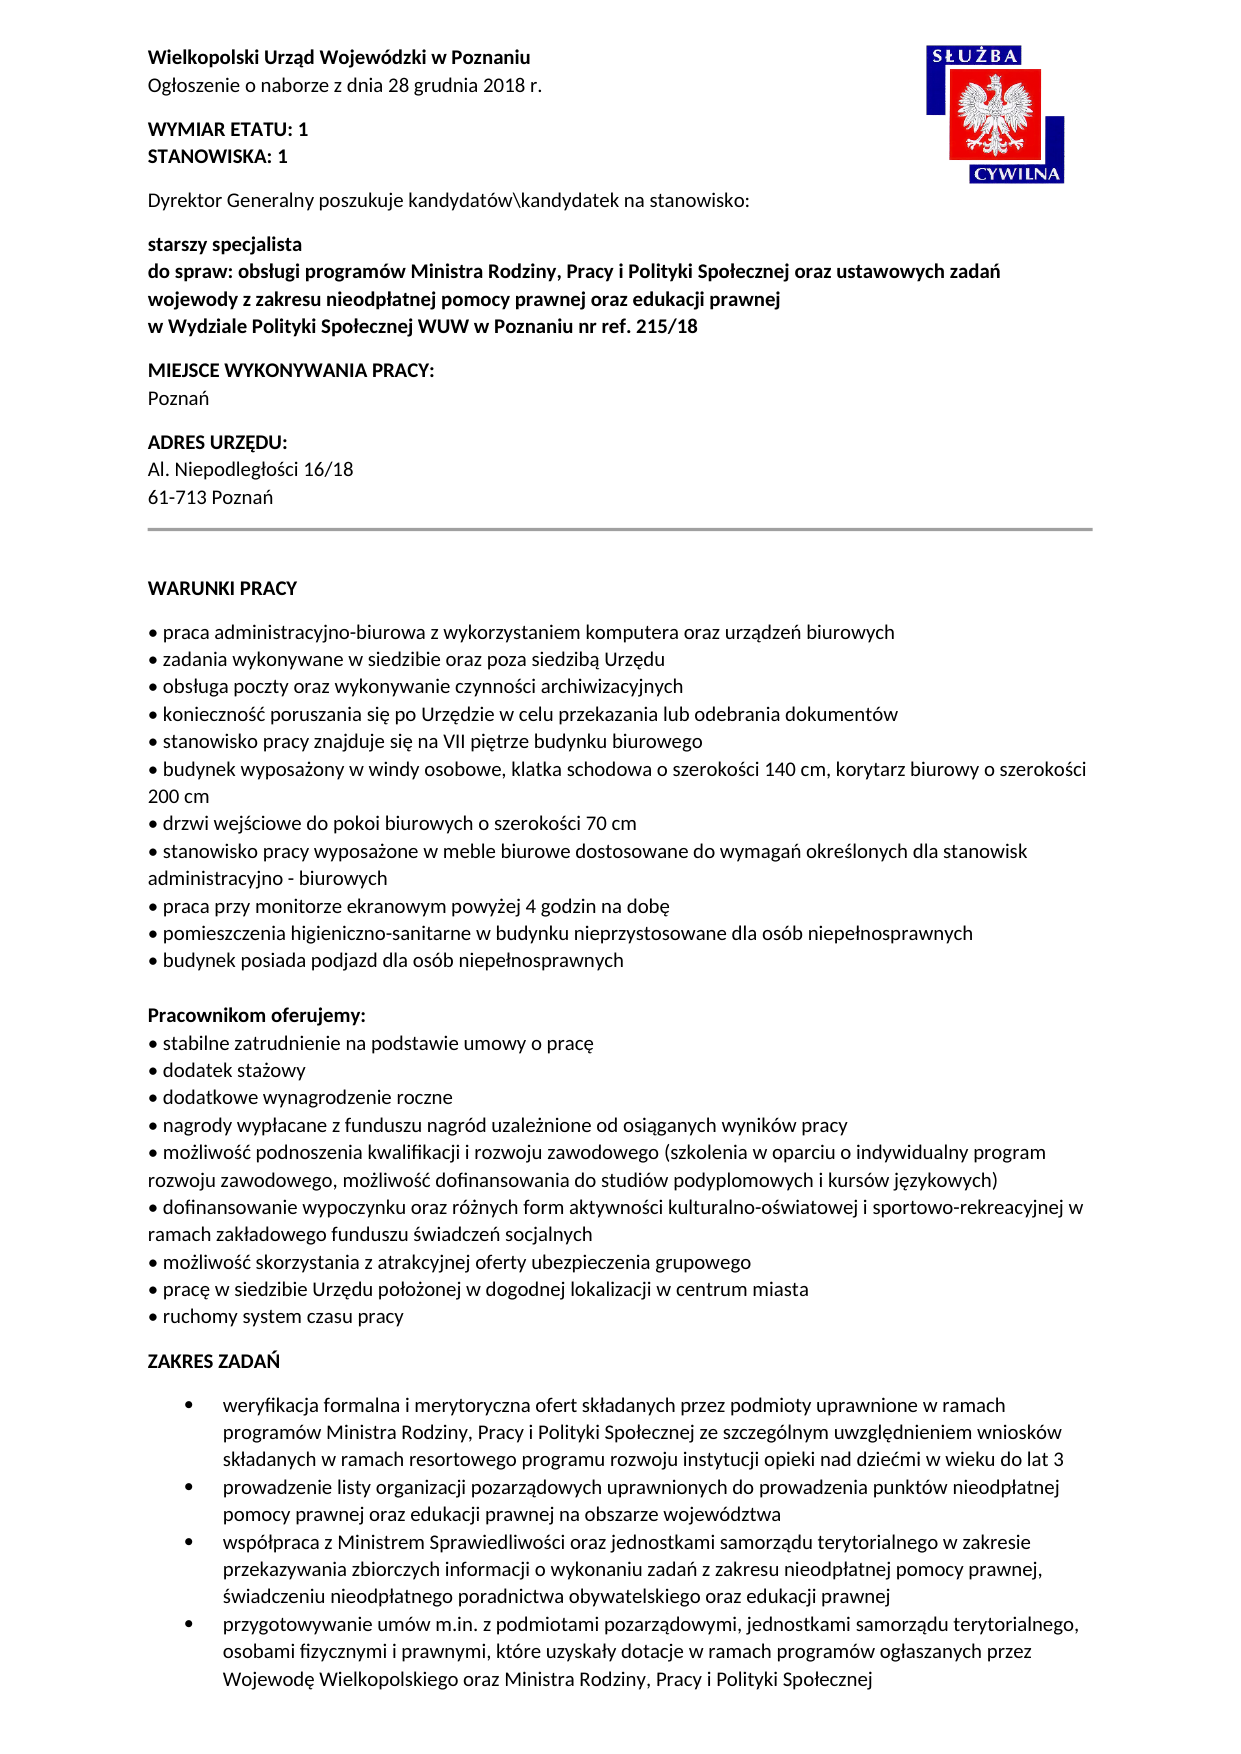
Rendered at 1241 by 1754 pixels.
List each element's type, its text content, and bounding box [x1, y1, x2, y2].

list przygotowywanie umów m.in. z podmiotami pozarządowymi, jednostkami samorządu terytorialnego, osobami fizycznymi i prawnymi, które uzyskały dotacje w ramach programów ogłaszanych przez Wojewodę Wielkopolskiego oraz Ministra Rodziny, Pracy i Polityki Społecznej [185, 1611, 1093, 1691]
text Al. Niepodległości 16/18 61-713 Poznań [148, 456, 1093, 509]
list prowadzenie listy organizacji pozarządowych uprawnionych do prowadzenia punktów nieodpłatnej pomocy prawnej oraz edukacji prawnej na obszarze województwa [185, 1474, 1093, 1527]
text STANOWISKA: 1 [148, 143, 1093, 169]
text w Wydziale Polityki Społecznej WUW w Poznaniu nr ref. 215/18 [148, 313, 1093, 339]
picture [922, 169, 1069, 187]
list weryfikacja formalna i merytoryczna ofert składanych przez podmioty uprawnione w ramach programów Ministra Rodziny, Pracy i Polityki Społecznej ze szczególnym uwzględnieniem wniosków składanych w ramach resortowego programu rozwoju instytucji opieki nad dziećmi w wieku do lat 3 [185, 1392, 1093, 1472]
text ZAKRES ZADAŃ [148, 1348, 1093, 1373]
text WARUNKI PRACY [148, 575, 1093, 600]
list współpraca z Ministrem Sprawiedliwości oraz jednostkami samorządu terytorialnego w zakresie przekazywania zbiorczych informacji o wykonaniu zadań z zakresu nieodpłatnej pomocy prawnej, świadczeniu nieodpłatnego poradnictwa obywatelskiego oraz edukacji prawnej [185, 1529, 1093, 1609]
text • praca administracyjno-biurowa z wykorzystaniem komputera oraz urządzeń biurowych • zadania wykonywane w siedzibie oraz poza siedzibą Urzędu • obsługa poczty oraz wykonywanie czynności archiwizacyjnych • konieczność poruszania się po Urzędzie w celu przekazania lub odebrania dokumentów • stanowisko pracy znajduje się na VII piętrze budynku biurowego • budynek wyposażony w windy osobowe, klatka schodowa o szerokości 140 cm, korytarz biurowy o szerokości 200 cm • drzwi wejściowe do pokoi biurowych o szerokości 70 cm • stanowisko pracy wyposażone w meble biurowe dostosowane do wymagań określonych dla stanowisk administracyjno - biurowych • praca przy monitorze ekranowym powyżej 4 godzin na dobę • pomieszczenia higieniczno-sanitarne w budynku nieprzystosowane dla osób niepełnosprawnych • budynek posiada podjazd dla osób niepełnosprawnych Pracownikom oferujemy: • stabilne zatrudnienie na podstawie umowy o pracę • dodatek stażowy • dodatkowe wynagrodzenie roczne • nagrody wypłacane z funduszu nagród uzależnione od osiąganych wyników pracy • możliwość podnoszenia kwalifikacji i rozwoju zawodowego (szkolenia w oparciu o indywidualny program rozwoju zawodowego, możliwość dofinansowania do studiów podyplomowych i kursów językowych) • dofinansowanie wypoczynku oraz różnych form aktywności kulturalno-oświatowej i sportowo-rekreacyjnej w ramach zakładowego funduszu świadczeń socjalnych • możliwość skorzystania z atrakcyjnej oferty ubezpieczenia grupowego • pracę w siedzibie Urzędu położonej w dogodnej lokalizacji w centrum miasta • ruchomy system czasu pracy [148, 619, 1093, 1329]
text Wielkopolski Urząd Wojewódzki w Poznaniu [148, 44, 1093, 70]
text starszy specjalista [148, 231, 1093, 257]
text Dyrektor Generalny poszukuje kandydatów\kandydatek na stanowisko: [148, 187, 1093, 213]
text Poznań [148, 385, 1093, 410]
text WYMIAR ETATU: 1 [148, 116, 1093, 141]
text ADRES URZĘDU: [148, 429, 1093, 454]
text MIEJSCE WYKONYWANIA PRACY: [148, 358, 1093, 383]
text do spraw: obsługi programów Ministra Rodziny, Pracy i Polityki Społecznej oraz ustawowych zadań wojewody z zakresu nieodpłatnej pomocy prawnej oraz edukacji prawnej [148, 259, 1093, 312]
text Ogłoszenie o naborze z dnia 28 grudnia 2018 r. [148, 72, 1093, 97]
picture [922, 97, 1069, 116]
